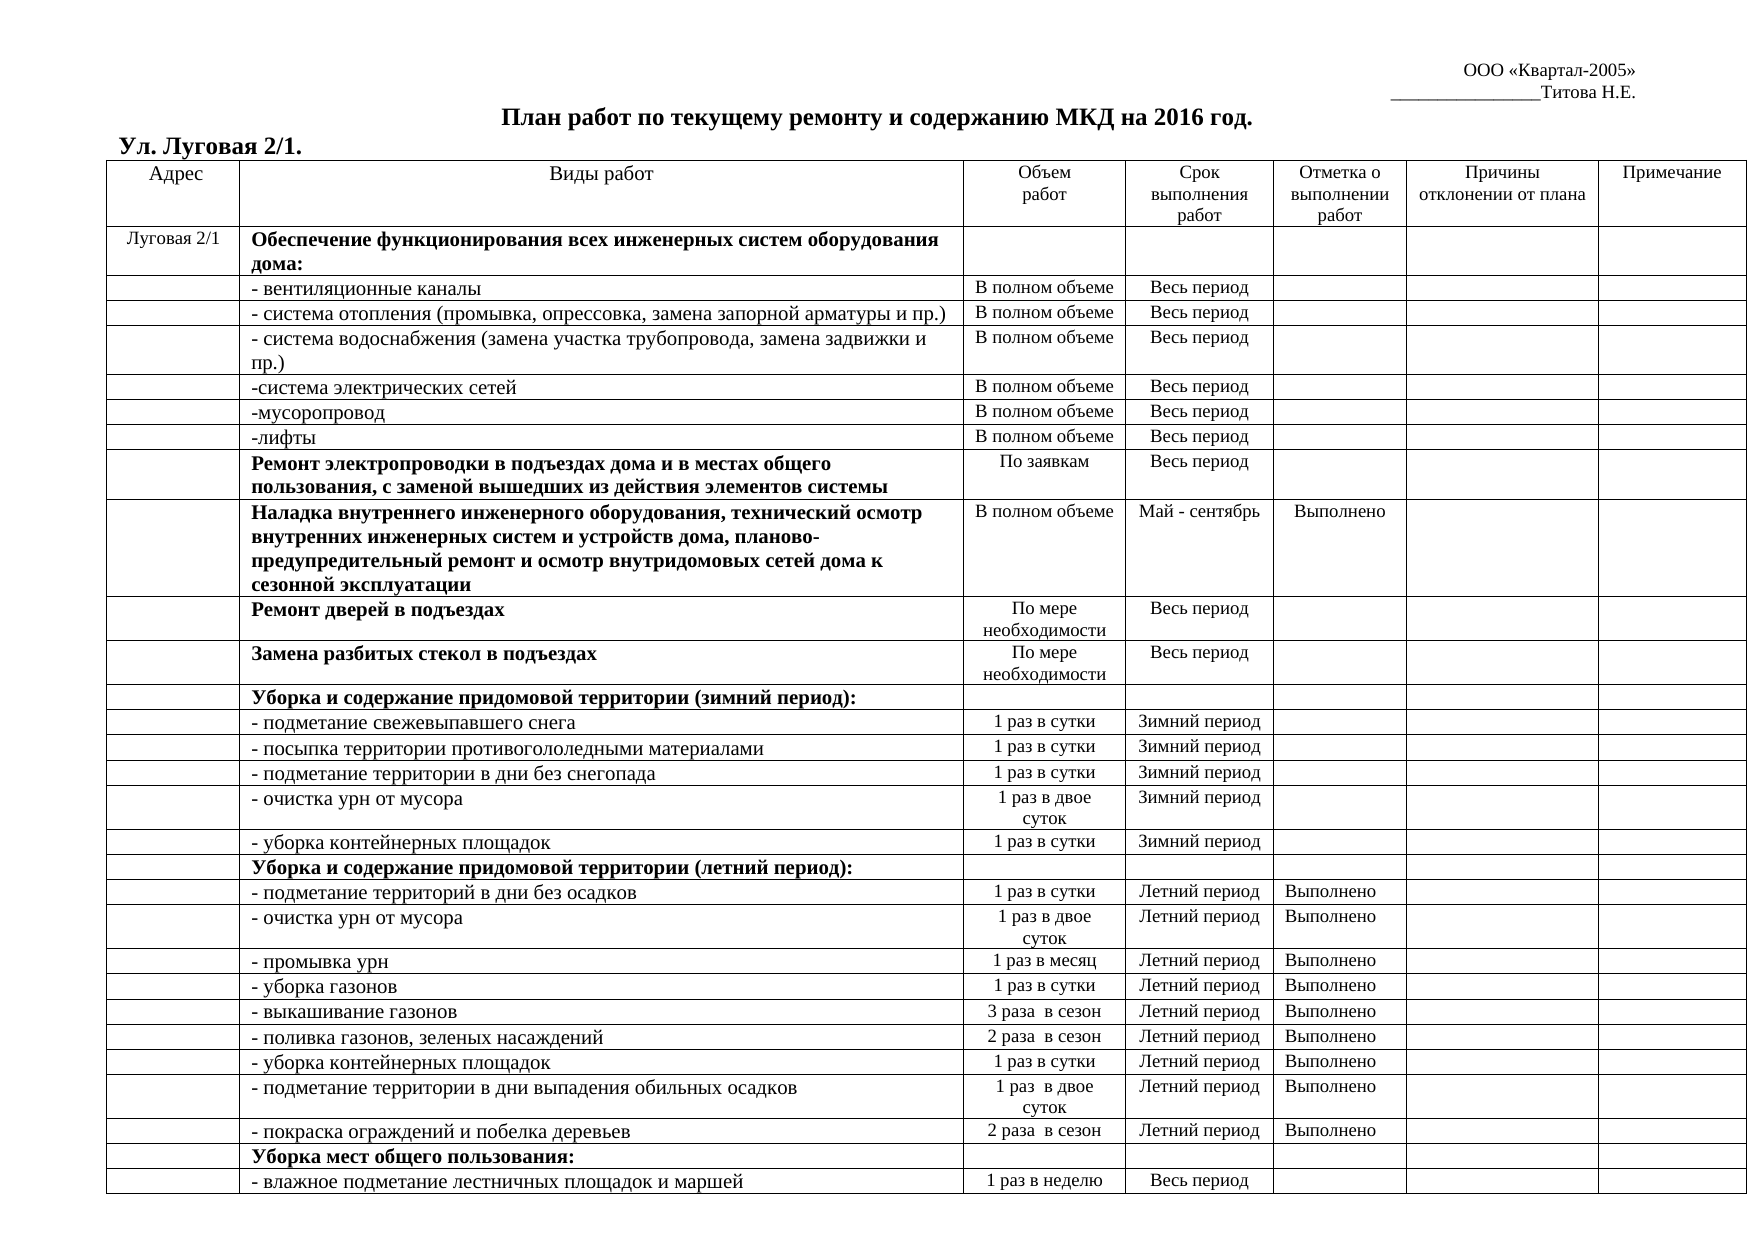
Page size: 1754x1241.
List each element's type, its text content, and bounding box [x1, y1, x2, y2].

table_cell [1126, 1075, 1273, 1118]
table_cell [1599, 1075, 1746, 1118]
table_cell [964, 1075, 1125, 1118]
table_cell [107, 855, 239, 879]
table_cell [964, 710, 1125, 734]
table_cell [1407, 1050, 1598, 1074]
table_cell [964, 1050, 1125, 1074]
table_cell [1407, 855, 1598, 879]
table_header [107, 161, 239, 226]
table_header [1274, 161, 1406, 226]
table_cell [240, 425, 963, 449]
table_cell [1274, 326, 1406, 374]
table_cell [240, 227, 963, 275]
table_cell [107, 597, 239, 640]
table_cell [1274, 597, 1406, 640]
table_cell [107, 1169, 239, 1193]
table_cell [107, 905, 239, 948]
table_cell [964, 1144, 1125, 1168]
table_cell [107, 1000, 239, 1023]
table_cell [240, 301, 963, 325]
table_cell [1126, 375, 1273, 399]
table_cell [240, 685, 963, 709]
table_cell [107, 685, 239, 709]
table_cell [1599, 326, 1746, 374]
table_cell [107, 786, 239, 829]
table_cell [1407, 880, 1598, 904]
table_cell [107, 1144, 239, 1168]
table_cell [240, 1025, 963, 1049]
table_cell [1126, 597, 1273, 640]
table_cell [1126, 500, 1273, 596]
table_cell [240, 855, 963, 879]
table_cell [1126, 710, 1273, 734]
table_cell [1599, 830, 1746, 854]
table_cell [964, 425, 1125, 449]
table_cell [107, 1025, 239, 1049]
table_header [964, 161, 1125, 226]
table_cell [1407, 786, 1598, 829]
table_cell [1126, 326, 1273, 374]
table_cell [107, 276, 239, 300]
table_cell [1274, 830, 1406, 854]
text ________________Титова Н.Е. [118, 81, 1636, 102]
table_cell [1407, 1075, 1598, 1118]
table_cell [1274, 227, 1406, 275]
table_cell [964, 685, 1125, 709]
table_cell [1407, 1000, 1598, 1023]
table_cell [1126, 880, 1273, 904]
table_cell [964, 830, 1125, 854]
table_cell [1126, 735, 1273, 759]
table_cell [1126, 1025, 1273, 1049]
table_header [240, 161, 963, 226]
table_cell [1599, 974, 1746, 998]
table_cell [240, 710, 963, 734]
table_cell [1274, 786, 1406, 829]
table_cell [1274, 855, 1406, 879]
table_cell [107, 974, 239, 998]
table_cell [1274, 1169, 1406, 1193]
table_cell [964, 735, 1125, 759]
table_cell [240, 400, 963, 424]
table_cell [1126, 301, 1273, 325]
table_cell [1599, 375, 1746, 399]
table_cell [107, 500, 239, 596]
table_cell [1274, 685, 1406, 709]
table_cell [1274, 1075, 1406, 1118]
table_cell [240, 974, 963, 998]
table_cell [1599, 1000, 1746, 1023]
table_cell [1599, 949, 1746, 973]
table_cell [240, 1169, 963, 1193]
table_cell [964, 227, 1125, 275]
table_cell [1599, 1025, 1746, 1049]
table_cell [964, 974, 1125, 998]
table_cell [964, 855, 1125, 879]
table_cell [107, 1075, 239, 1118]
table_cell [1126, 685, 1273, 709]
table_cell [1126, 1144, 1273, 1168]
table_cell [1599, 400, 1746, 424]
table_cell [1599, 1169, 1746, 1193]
text Ул. Луговая 2/1. [118, 131, 1636, 160]
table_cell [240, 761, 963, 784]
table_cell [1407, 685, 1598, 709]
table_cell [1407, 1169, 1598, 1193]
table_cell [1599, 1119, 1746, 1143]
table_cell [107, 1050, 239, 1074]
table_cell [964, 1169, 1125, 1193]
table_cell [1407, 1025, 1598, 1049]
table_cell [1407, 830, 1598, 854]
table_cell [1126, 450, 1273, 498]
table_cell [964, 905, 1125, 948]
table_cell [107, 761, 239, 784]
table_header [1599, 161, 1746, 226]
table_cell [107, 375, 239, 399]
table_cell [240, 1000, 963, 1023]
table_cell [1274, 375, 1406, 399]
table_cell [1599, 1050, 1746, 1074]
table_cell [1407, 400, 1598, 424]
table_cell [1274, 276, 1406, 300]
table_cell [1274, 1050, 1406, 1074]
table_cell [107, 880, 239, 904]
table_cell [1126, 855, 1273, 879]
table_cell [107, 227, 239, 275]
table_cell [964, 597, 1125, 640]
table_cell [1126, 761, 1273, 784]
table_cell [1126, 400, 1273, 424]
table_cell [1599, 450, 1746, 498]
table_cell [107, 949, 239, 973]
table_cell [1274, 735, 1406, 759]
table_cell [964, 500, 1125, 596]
text ООО «Квартал-2005» [118, 59, 1636, 81]
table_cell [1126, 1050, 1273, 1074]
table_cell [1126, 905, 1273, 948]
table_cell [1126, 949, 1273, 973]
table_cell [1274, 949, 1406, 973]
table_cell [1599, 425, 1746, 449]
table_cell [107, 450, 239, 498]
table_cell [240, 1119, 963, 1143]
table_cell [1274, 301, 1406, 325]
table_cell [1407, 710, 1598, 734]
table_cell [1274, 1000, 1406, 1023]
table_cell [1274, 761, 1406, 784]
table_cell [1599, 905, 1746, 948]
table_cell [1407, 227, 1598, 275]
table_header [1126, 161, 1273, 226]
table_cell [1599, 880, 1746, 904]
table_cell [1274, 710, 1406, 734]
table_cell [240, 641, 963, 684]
text План работ по текущему ремонту и содержанию МКД на 2016 год. [118, 102, 1636, 131]
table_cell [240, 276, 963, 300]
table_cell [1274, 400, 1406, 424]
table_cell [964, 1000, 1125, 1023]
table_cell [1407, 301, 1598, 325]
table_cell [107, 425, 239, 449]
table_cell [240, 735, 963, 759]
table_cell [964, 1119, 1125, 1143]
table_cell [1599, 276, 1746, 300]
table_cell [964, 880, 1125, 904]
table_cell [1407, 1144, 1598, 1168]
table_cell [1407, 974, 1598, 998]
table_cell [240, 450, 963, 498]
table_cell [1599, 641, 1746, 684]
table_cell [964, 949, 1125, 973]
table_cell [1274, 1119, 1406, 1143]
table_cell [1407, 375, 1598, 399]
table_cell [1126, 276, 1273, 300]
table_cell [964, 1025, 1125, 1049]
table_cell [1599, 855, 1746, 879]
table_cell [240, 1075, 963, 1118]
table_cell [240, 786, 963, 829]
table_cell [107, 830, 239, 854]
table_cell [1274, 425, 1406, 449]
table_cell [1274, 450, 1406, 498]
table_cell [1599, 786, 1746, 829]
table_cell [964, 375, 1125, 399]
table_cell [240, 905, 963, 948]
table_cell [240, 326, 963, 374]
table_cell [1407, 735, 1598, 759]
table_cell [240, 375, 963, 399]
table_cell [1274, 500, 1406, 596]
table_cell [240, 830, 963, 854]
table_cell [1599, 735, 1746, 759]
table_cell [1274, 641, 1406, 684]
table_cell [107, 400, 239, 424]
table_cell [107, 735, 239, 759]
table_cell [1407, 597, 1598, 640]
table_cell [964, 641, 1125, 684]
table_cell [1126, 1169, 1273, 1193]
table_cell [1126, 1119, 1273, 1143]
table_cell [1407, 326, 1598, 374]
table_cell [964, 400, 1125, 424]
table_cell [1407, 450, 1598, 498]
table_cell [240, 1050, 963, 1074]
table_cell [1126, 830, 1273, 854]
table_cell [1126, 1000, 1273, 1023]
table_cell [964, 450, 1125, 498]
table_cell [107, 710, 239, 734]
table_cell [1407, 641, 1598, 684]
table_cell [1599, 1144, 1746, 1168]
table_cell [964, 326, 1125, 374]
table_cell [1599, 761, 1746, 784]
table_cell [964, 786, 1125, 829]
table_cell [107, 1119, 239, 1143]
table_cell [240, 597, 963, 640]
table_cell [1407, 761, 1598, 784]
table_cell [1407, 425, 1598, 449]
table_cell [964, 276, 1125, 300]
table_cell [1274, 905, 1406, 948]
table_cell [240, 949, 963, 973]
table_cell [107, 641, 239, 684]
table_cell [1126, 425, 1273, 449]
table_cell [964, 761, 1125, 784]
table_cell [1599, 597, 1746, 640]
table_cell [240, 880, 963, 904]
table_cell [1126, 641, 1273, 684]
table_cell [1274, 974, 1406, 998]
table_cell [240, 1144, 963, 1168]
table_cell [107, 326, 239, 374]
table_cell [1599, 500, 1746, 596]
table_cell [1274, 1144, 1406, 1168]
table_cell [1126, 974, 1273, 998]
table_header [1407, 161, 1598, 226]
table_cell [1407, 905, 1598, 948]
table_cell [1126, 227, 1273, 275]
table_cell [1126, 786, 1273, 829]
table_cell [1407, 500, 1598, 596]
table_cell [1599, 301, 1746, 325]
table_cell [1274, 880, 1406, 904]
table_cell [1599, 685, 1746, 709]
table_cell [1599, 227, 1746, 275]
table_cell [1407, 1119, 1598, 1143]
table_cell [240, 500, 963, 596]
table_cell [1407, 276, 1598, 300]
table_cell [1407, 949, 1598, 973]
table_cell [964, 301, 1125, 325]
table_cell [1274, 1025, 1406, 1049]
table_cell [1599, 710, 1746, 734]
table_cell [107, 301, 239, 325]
